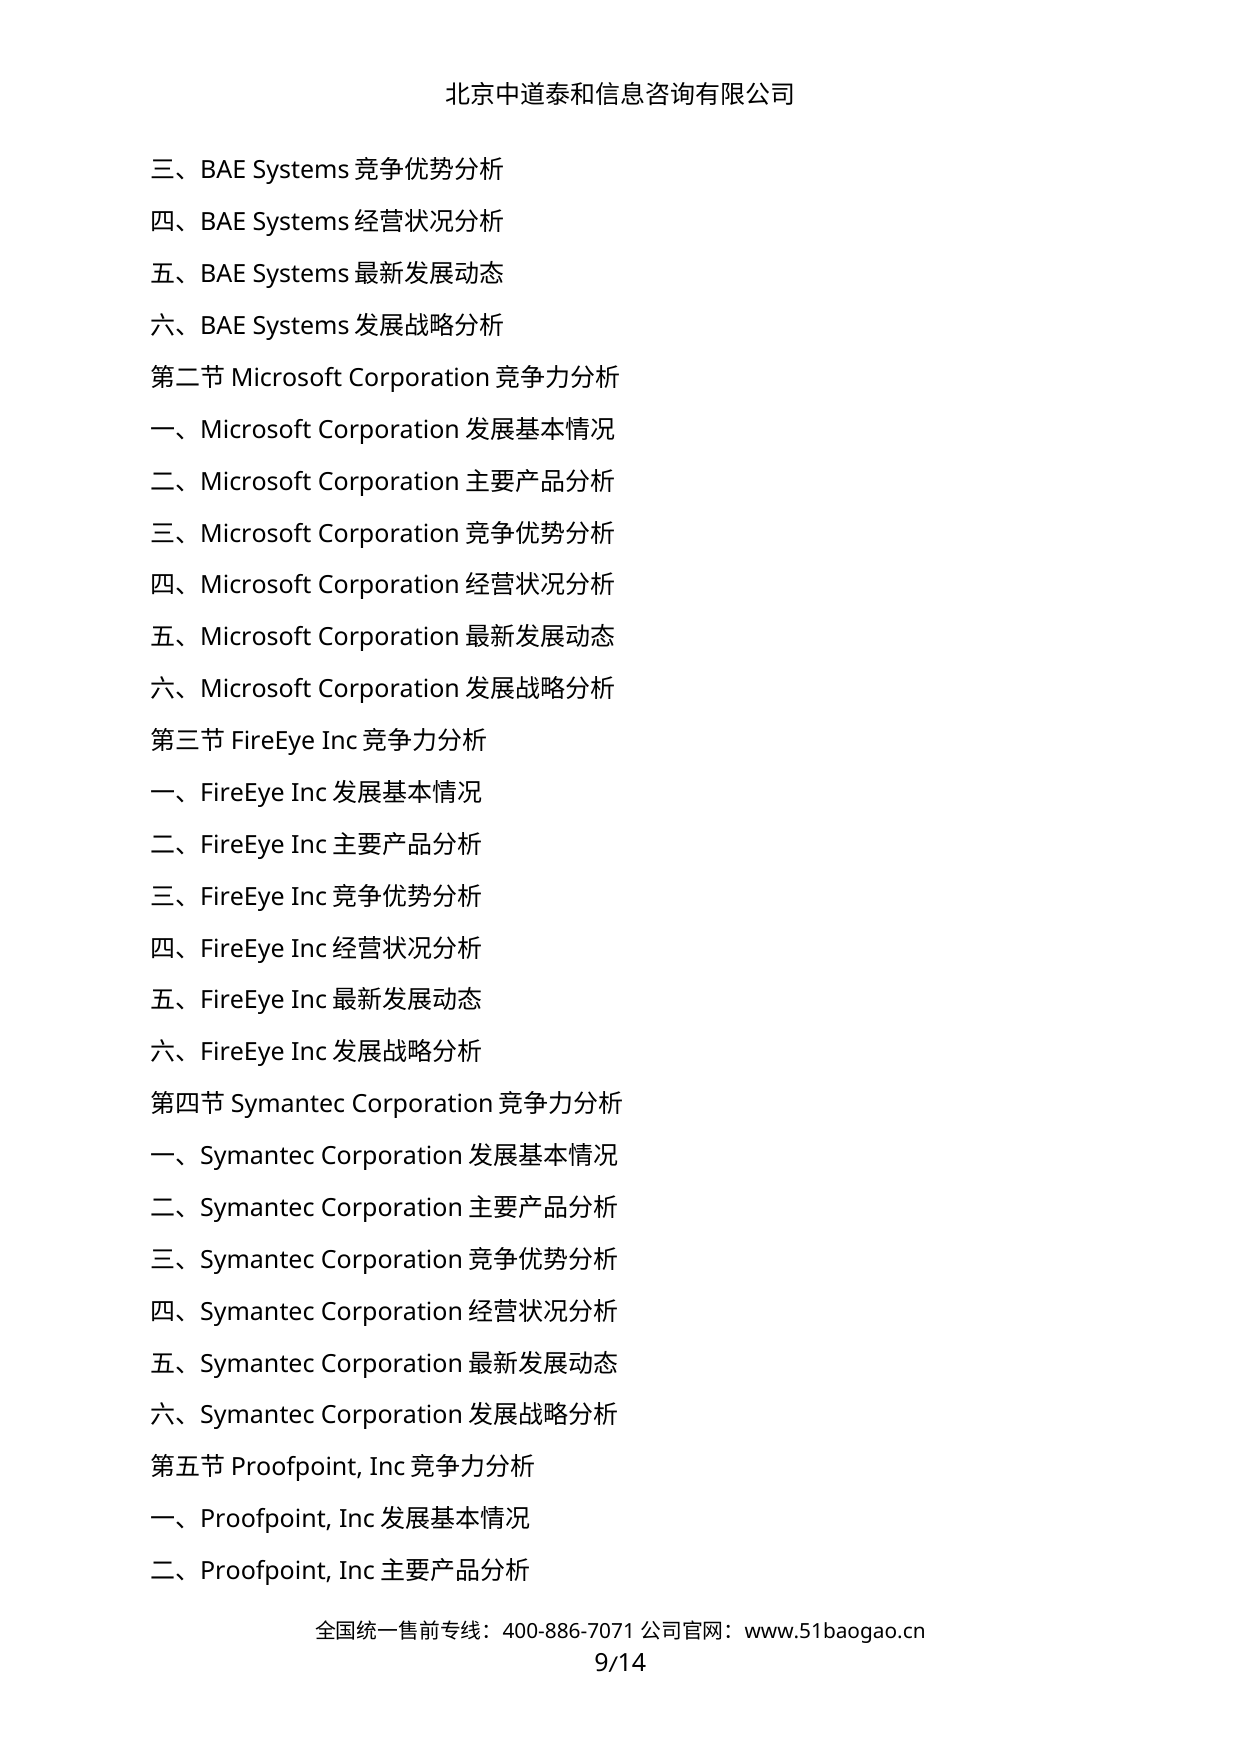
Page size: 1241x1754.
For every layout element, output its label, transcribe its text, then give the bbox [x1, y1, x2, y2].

text 二、Symantec Corporation主要产品分析 [150, 1187, 1090, 1224]
text 四、FireEye Inc经营状况分析 [150, 928, 1090, 964]
text 三、Microsoft Corporation竞争优势分析 [150, 513, 1090, 549]
text 三、FireEye Inc竞争优势分析 [150, 876, 1090, 912]
text 五、FireEye Inc最新发展动态 [150, 980, 1090, 1016]
text 四、Microsoft Corporation经营状况分析 [150, 565, 1090, 601]
text 五、Symantec Corporation最新发展动态 [150, 1343, 1090, 1379]
text 四、BAE Systems经营状况分析 [150, 202, 1090, 238]
text 一、Microsoft Corporation发展基本情况 [150, 409, 1090, 446]
text 二、FireEye Inc主要产品分析 [150, 824, 1090, 861]
text 四、Symantec Corporation经营状况分析 [150, 1291, 1090, 1327]
text 一、Proofpoint, Inc发展基本情况 [150, 1499, 1090, 1535]
text 第二节 Microsoft Corporation竞争力分析 [150, 357, 1090, 394]
text 六、Microsoft Corporation发展战略分析 [150, 669, 1090, 705]
text 二、Proofpoint, Inc主要产品分析 [150, 1551, 1090, 1587]
text 一、Symantec Corporation发展基本情况 [150, 1136, 1090, 1172]
text 一、FireEye Inc发展基本情况 [150, 772, 1090, 809]
text 三、BAE Systems竞争优势分析 [150, 150, 1090, 186]
text 六、Symantec Corporation发展战略分析 [150, 1395, 1090, 1431]
text 第三节 FireEye Inc竞争力分析 [150, 721, 1090, 757]
text 第五节 Proofpoint, Inc竞争力分析 [150, 1447, 1090, 1483]
text 二、Microsoft Corporation主要产品分析 [150, 461, 1090, 497]
text 六、FireEye Inc发展战略分析 [150, 1032, 1090, 1068]
text 六、BAE Systems发展战略分析 [150, 306, 1090, 342]
text 第四节 Symantec Corporation竞争力分析 [150, 1084, 1090, 1120]
text 五、BAE Systems最新发展动态 [150, 254, 1090, 290]
text 五、Microsoft Corporation最新发展动态 [150, 617, 1090, 653]
text 三、Symantec Corporation竞争优势分析 [150, 1239, 1090, 1276]
